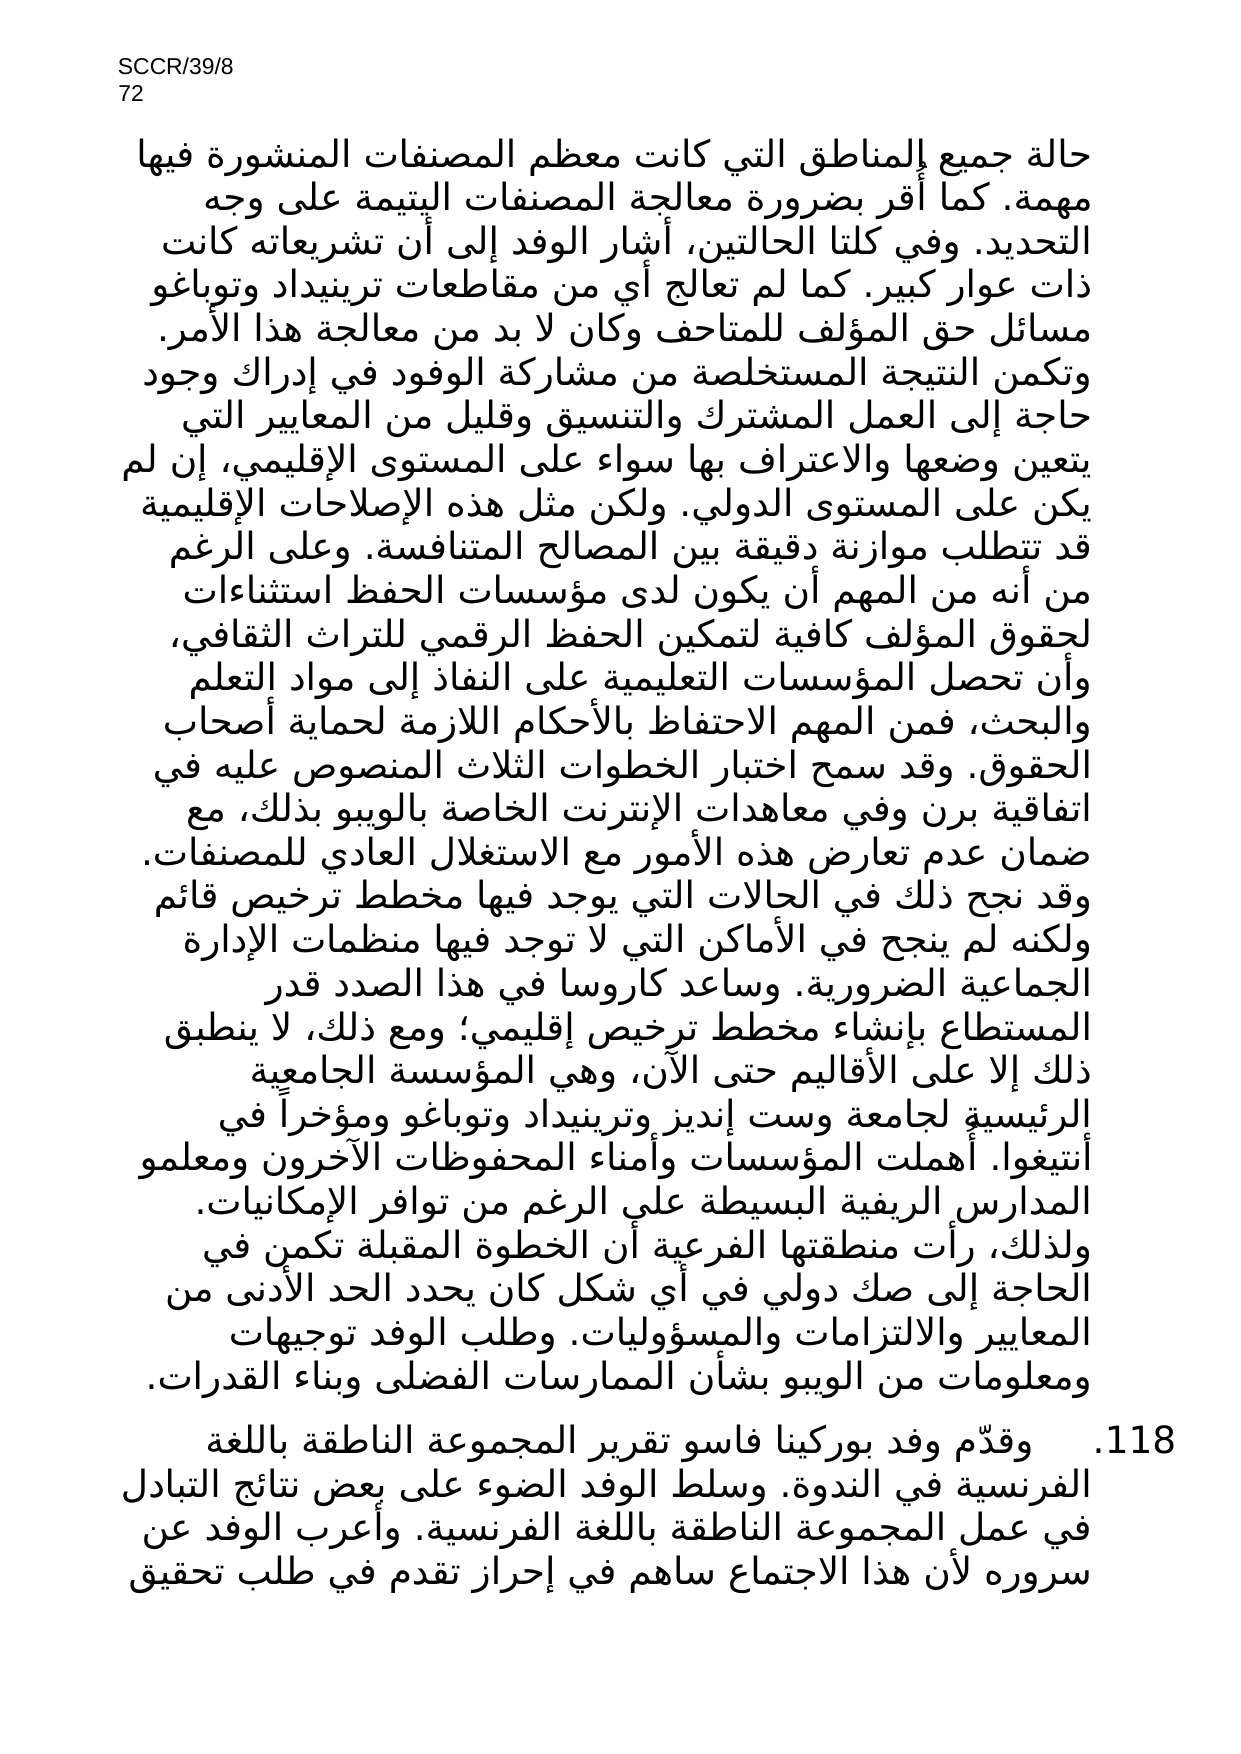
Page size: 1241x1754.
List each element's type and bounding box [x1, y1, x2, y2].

text [118, 1419, 1092, 1593]
text [118, 132, 1092, 1398]
